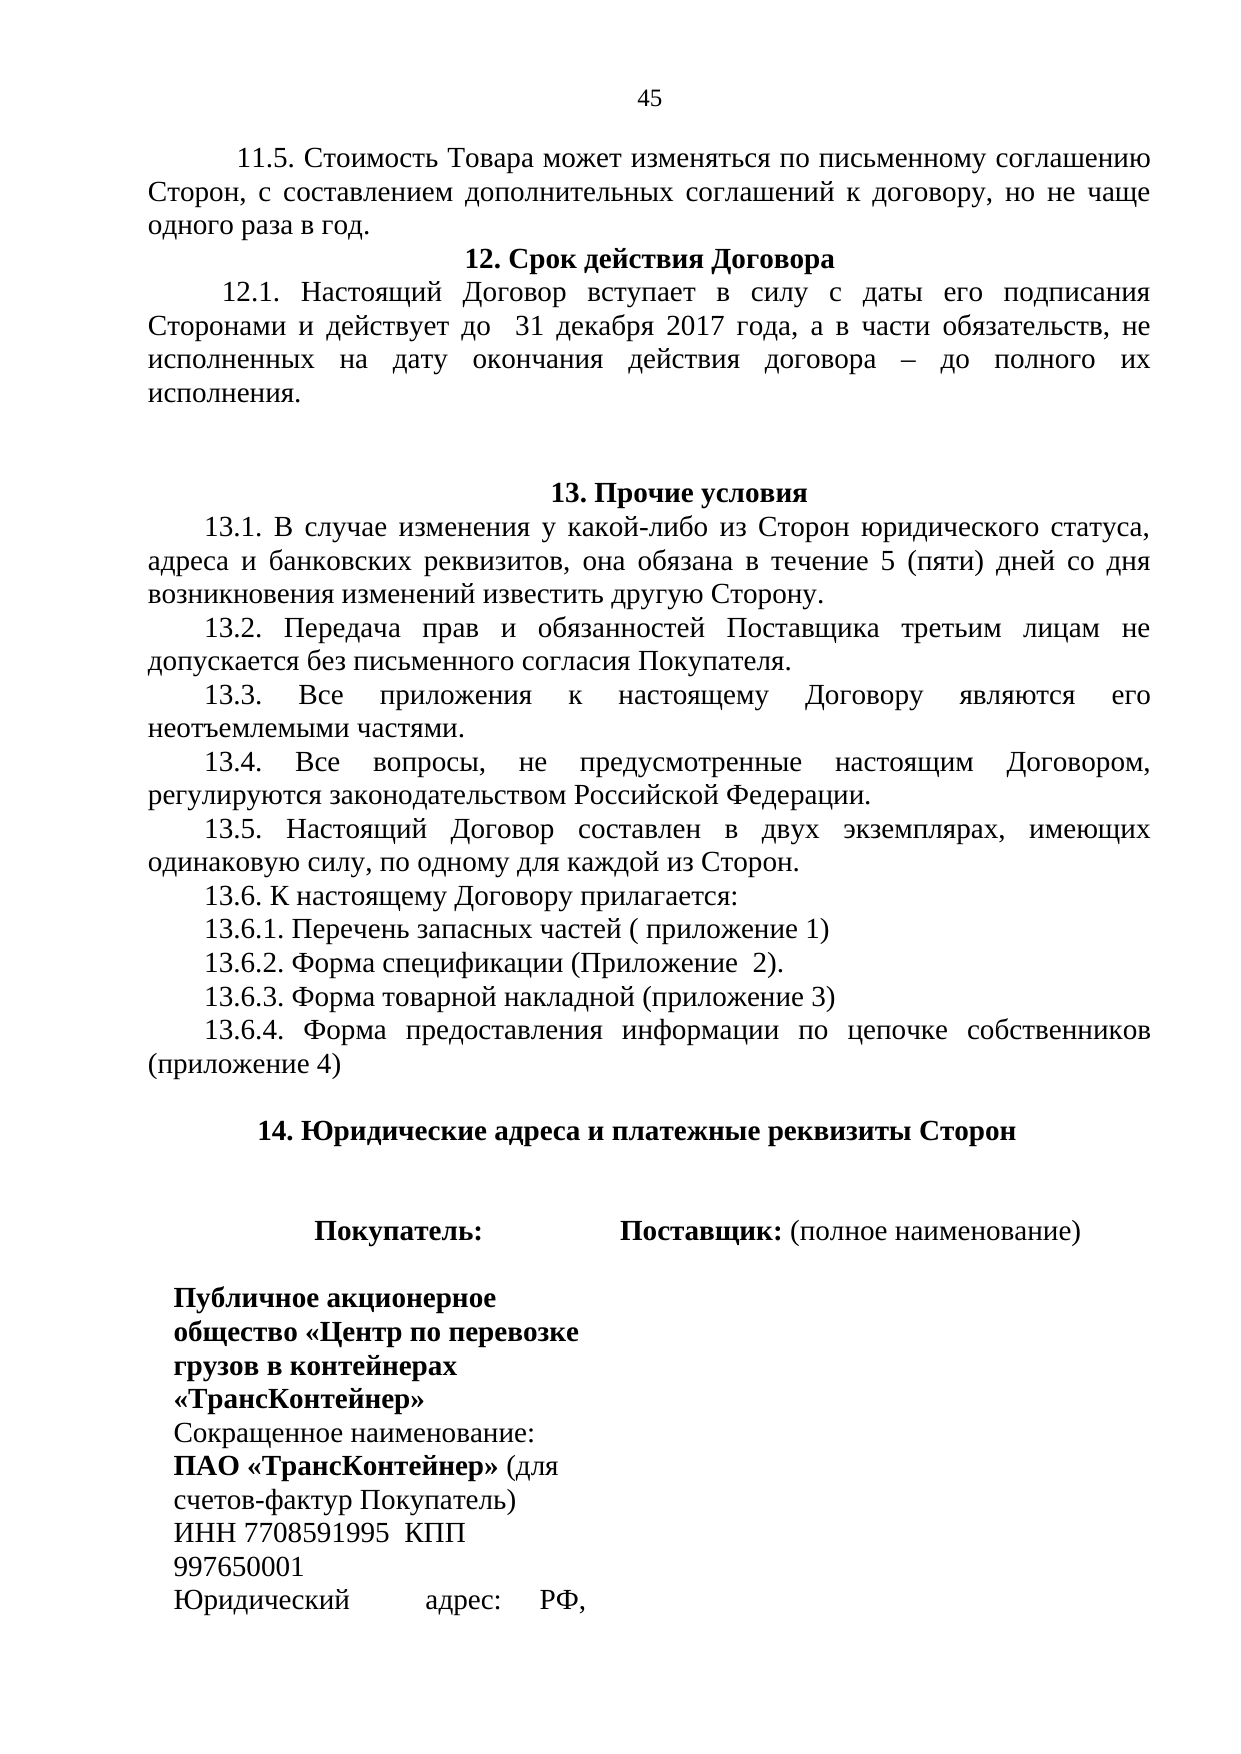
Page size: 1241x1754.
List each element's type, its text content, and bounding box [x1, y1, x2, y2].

text 13.6.1. Перечень запасных частей ( приложение 1) [148, 912, 1152, 945]
text 14. Юридические адреса и платежные реквизиты Сторон [257, 1113, 1152, 1146]
text 13.6.2. Форма спецификации (Приложение 2). [148, 945, 1152, 979]
text 13.5. Настоящий Договор составлен в двух экземплярах, имеющих одинаковую силу, по одному для каждой из Сторон. [148, 811, 1152, 878]
text 13. Прочие условия [148, 476, 1152, 509]
text 12.1. Настоящий Договор вступает в силу с даты его подписания Сторонами и действует до 31 декабря 2017 года, а в части обязательств, не исполненных на дату окончания действия договора – до полного их исполнения. [148, 274, 1152, 408]
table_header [609, 1214, 1163, 1616]
text 13.4. Все вопросы, не предусмотренные настоящим Договором, регулируются законодательством Российской Федерации. [148, 744, 1152, 811]
text 13.2. Передача прав и обязанностей Поставщика третьим лицам не допускается без письменного согласия Покупателя. [148, 610, 1152, 677]
text 12. Срок действия Договора [148, 241, 1152, 274]
text 13.6.4. Форма предоставления информации по цепочке собственников (приложение 4) [148, 1012, 1152, 1079]
text 13.6. К настоящему Договору прилагается: [148, 878, 1152, 912]
text 13.6.3. Форма товарной накладной (приложение 3) [148, 979, 1152, 1012]
text 13.3. Все приложения к настоящему Договору являются его неотъемлемыми частями. [148, 677, 1152, 744]
table_header [151, 1214, 608, 1616]
text 13.1. В случае изменения у какой-либо из Сторон юридического статуса, адреса и банковских реквизитов, она обязана в течение 5 (пяти) дней со дня возникновения изменений известить другую Сторону. [148, 509, 1152, 610]
text 11.5. Стоимость Товара может изменяться по письменному соглашению Сторон, с составлением дополнительных соглашений к договору, но не чаще одного раза в год. [148, 140, 1152, 241]
